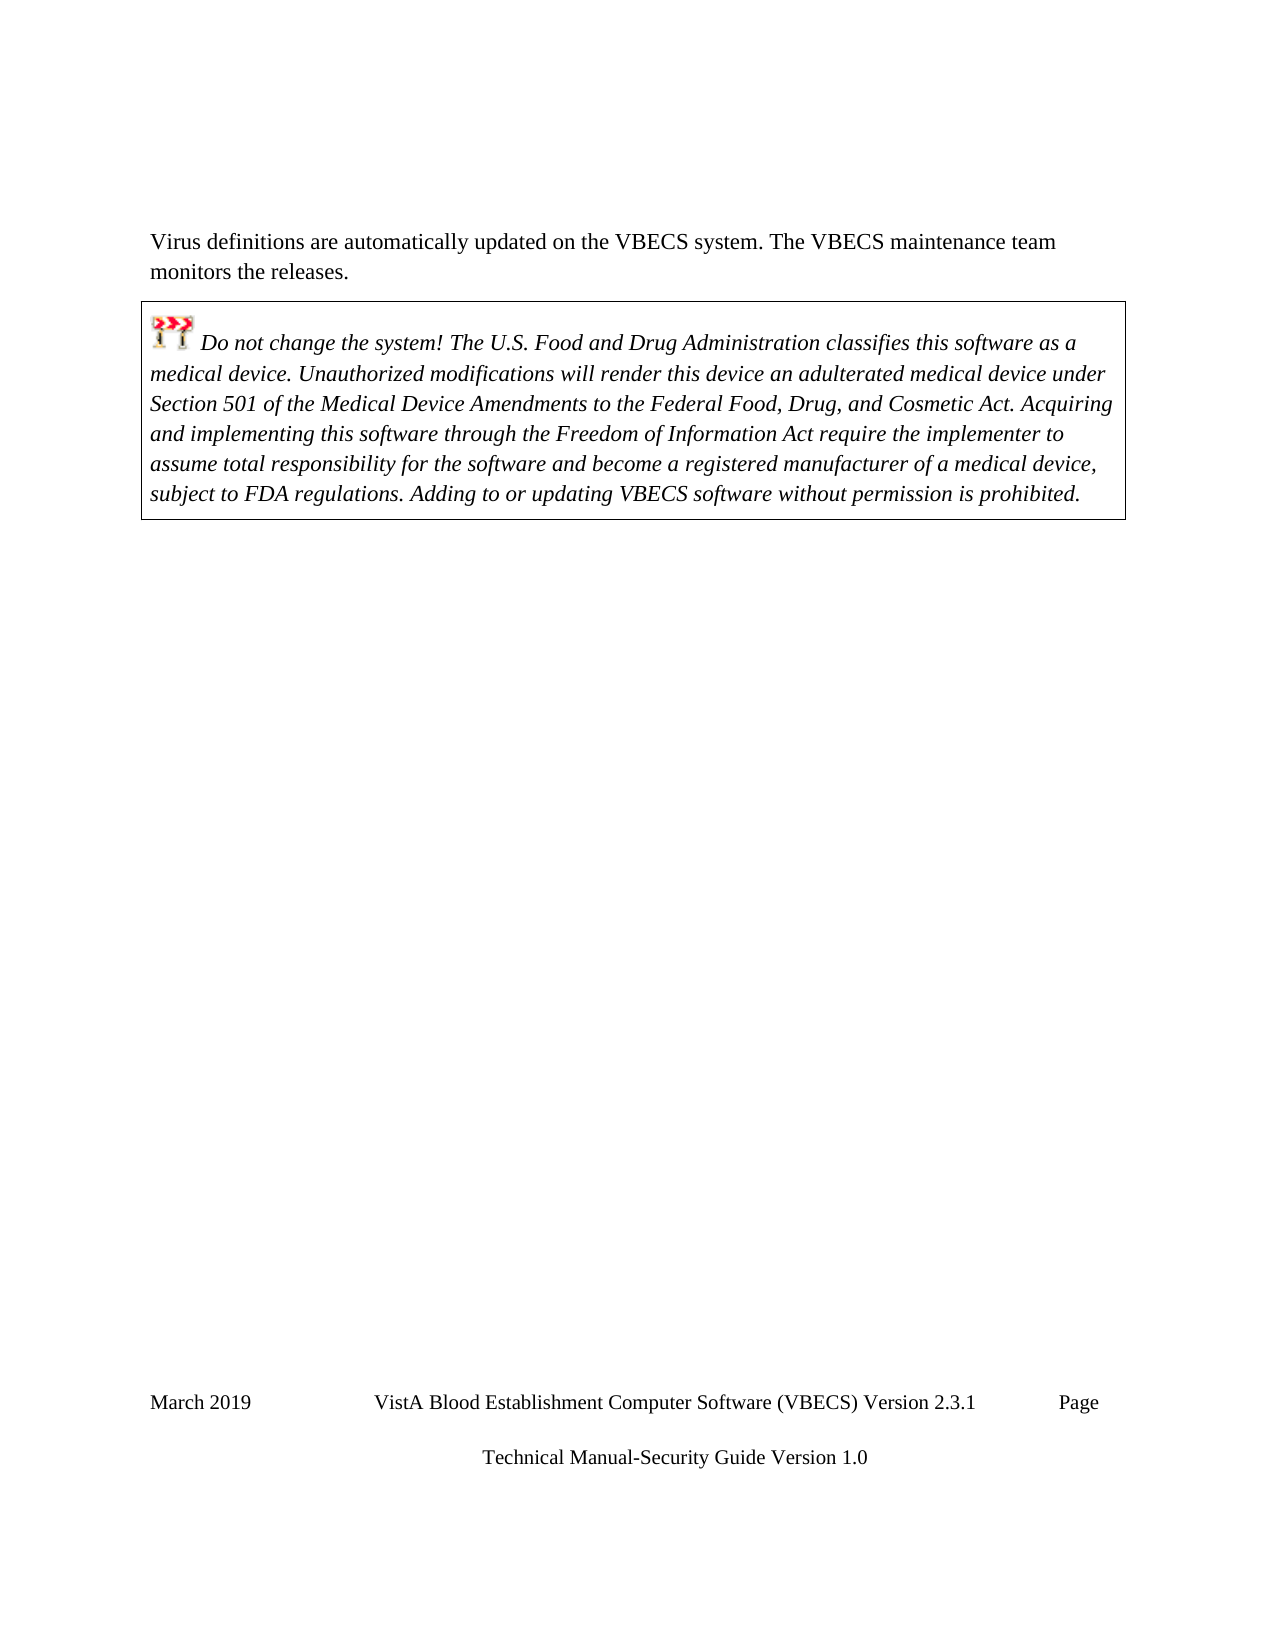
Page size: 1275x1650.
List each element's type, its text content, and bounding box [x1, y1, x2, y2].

text Do not change the system! The U.S. Food and Drug Administration classifies this software as a medical device. Unauthorized modifications will render this device an adulterated medical device under Section 501 of the Medical Device Amendments to the Federal Food, Drug, and Cosmetic Act. Acquiring and implementing this software through the Freedom of Information Act require the implementer to assume total responsibility for the software and become a registered manufacturer of a medical device, subject to FDA regulations. Adding to or updating VBECS software without permission is prohibited. [142, 302, 1125, 519]
picture [150, 314, 195, 351]
text Virus definitions are automatically updated on the VBECS system. The VBECS maintenance team monitors the releases. [150, 228, 1125, 284]
